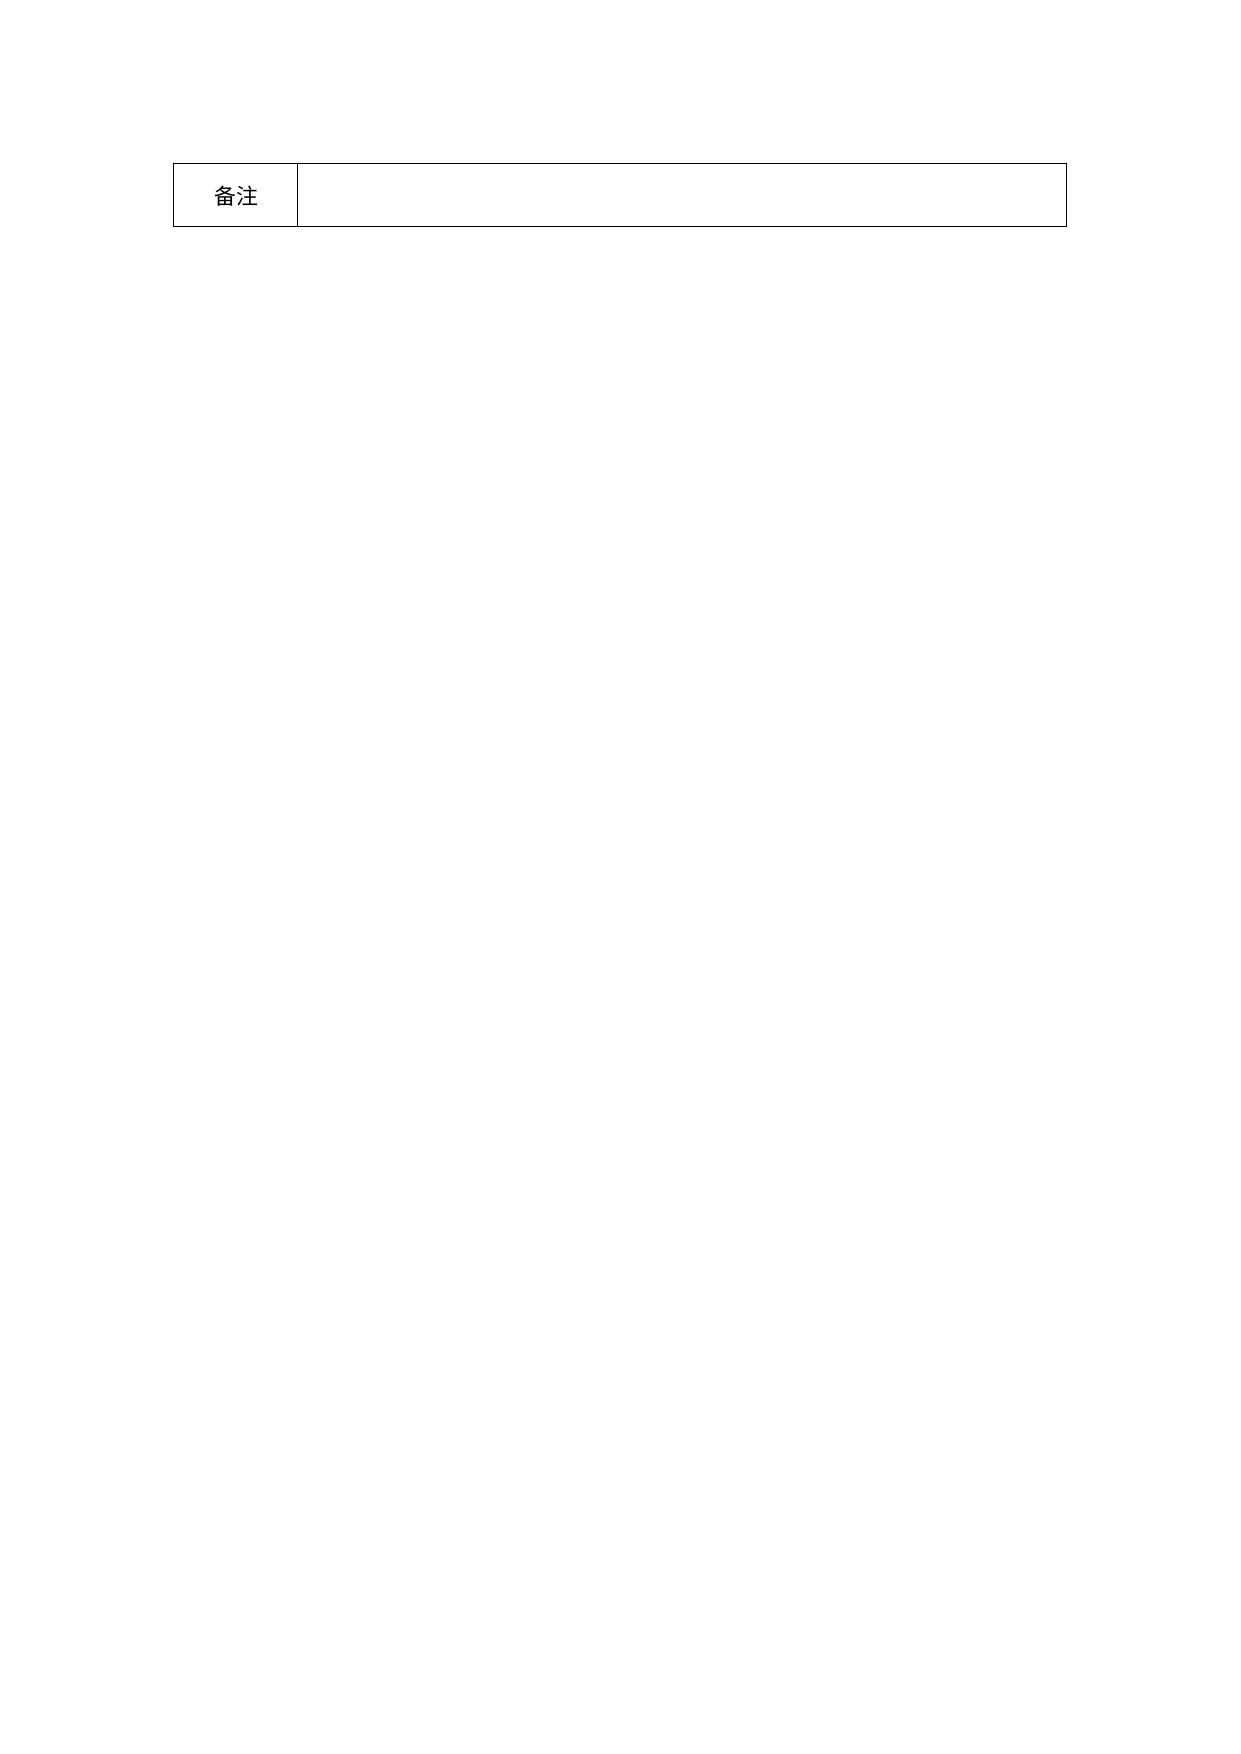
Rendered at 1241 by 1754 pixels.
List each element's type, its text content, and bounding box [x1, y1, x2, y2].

table_cell [298, 164, 1066, 226]
table_cell 备注 [174, 164, 297, 226]
